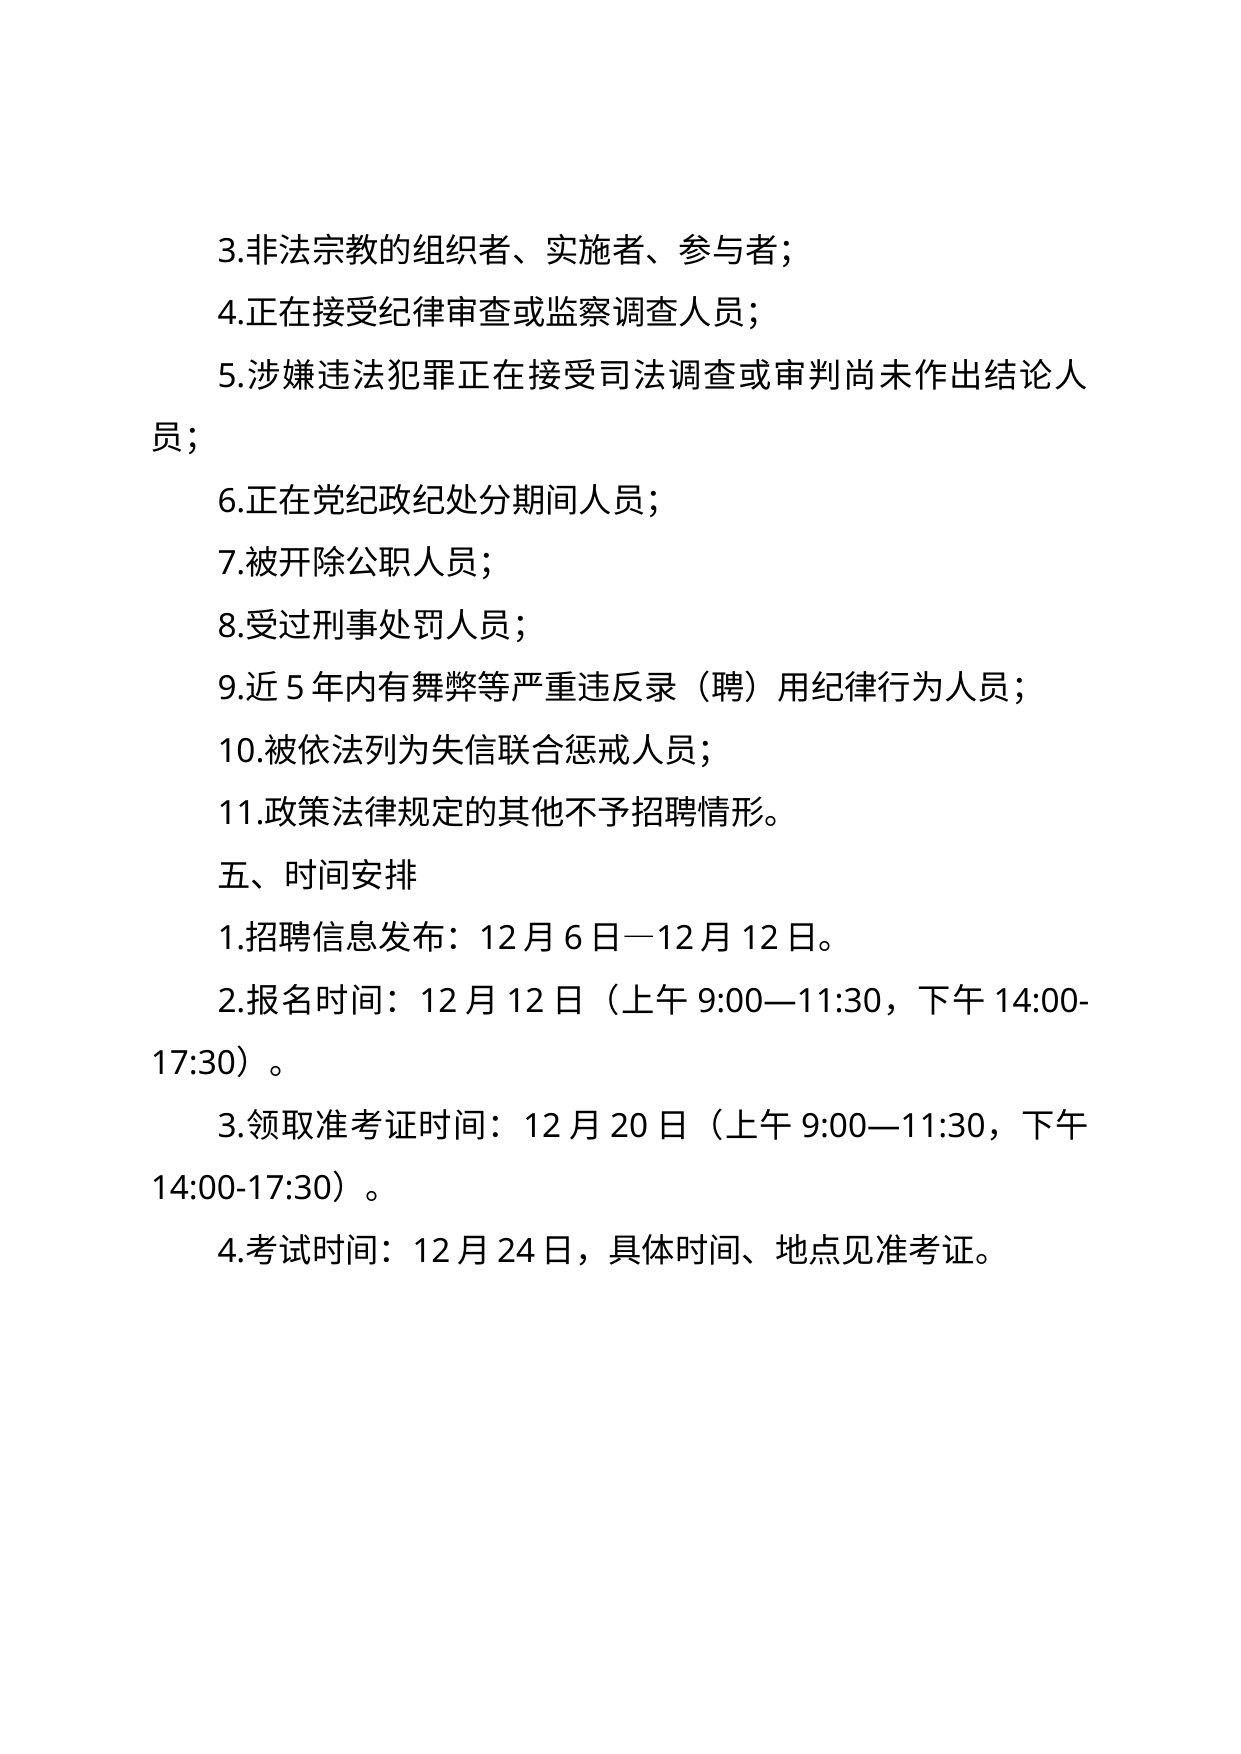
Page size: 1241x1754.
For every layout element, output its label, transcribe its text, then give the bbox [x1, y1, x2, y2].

text 3.领取准考证时间：12月20日（上午9:00—11:30，下午14:00-17:30）。 [151, 1087, 1089, 1212]
text 5.涉嫌违法犯罪正在接受司法调查或审判尚未作出结论人员； [151, 337, 1089, 462]
text 7.被开除公职人员； [151, 525, 1089, 587]
text 五、时间安排 [151, 837, 1089, 900]
text 4.考试时间：12月24日，具体时间、地点见准考证。 [151, 1212, 1089, 1275]
text 8.受过刑事处罚人员； [151, 587, 1089, 650]
text 3.非法宗教的组织者、实施者、参与者； [151, 212, 1089, 275]
text 4.正在接受纪律审查或监察调查人员； [151, 275, 1089, 337]
text 1.招聘信息发布：12月6日—12月12日。 [151, 900, 1089, 962]
text 2.报名时间：12月12日（上午9:00—11:30，下午14:00-17:30）。 [151, 962, 1089, 1087]
text 10.被依法列为失信联合惩戒人员； [151, 712, 1089, 775]
text 6.正在党纪政纪处分期间人员； [151, 462, 1089, 525]
text 11.政策法律规定的其他不予招聘情形。 [151, 775, 1089, 837]
text 9.近5年内有舞弊等严重违反录（聘）用纪律行为人员； [151, 650, 1089, 712]
